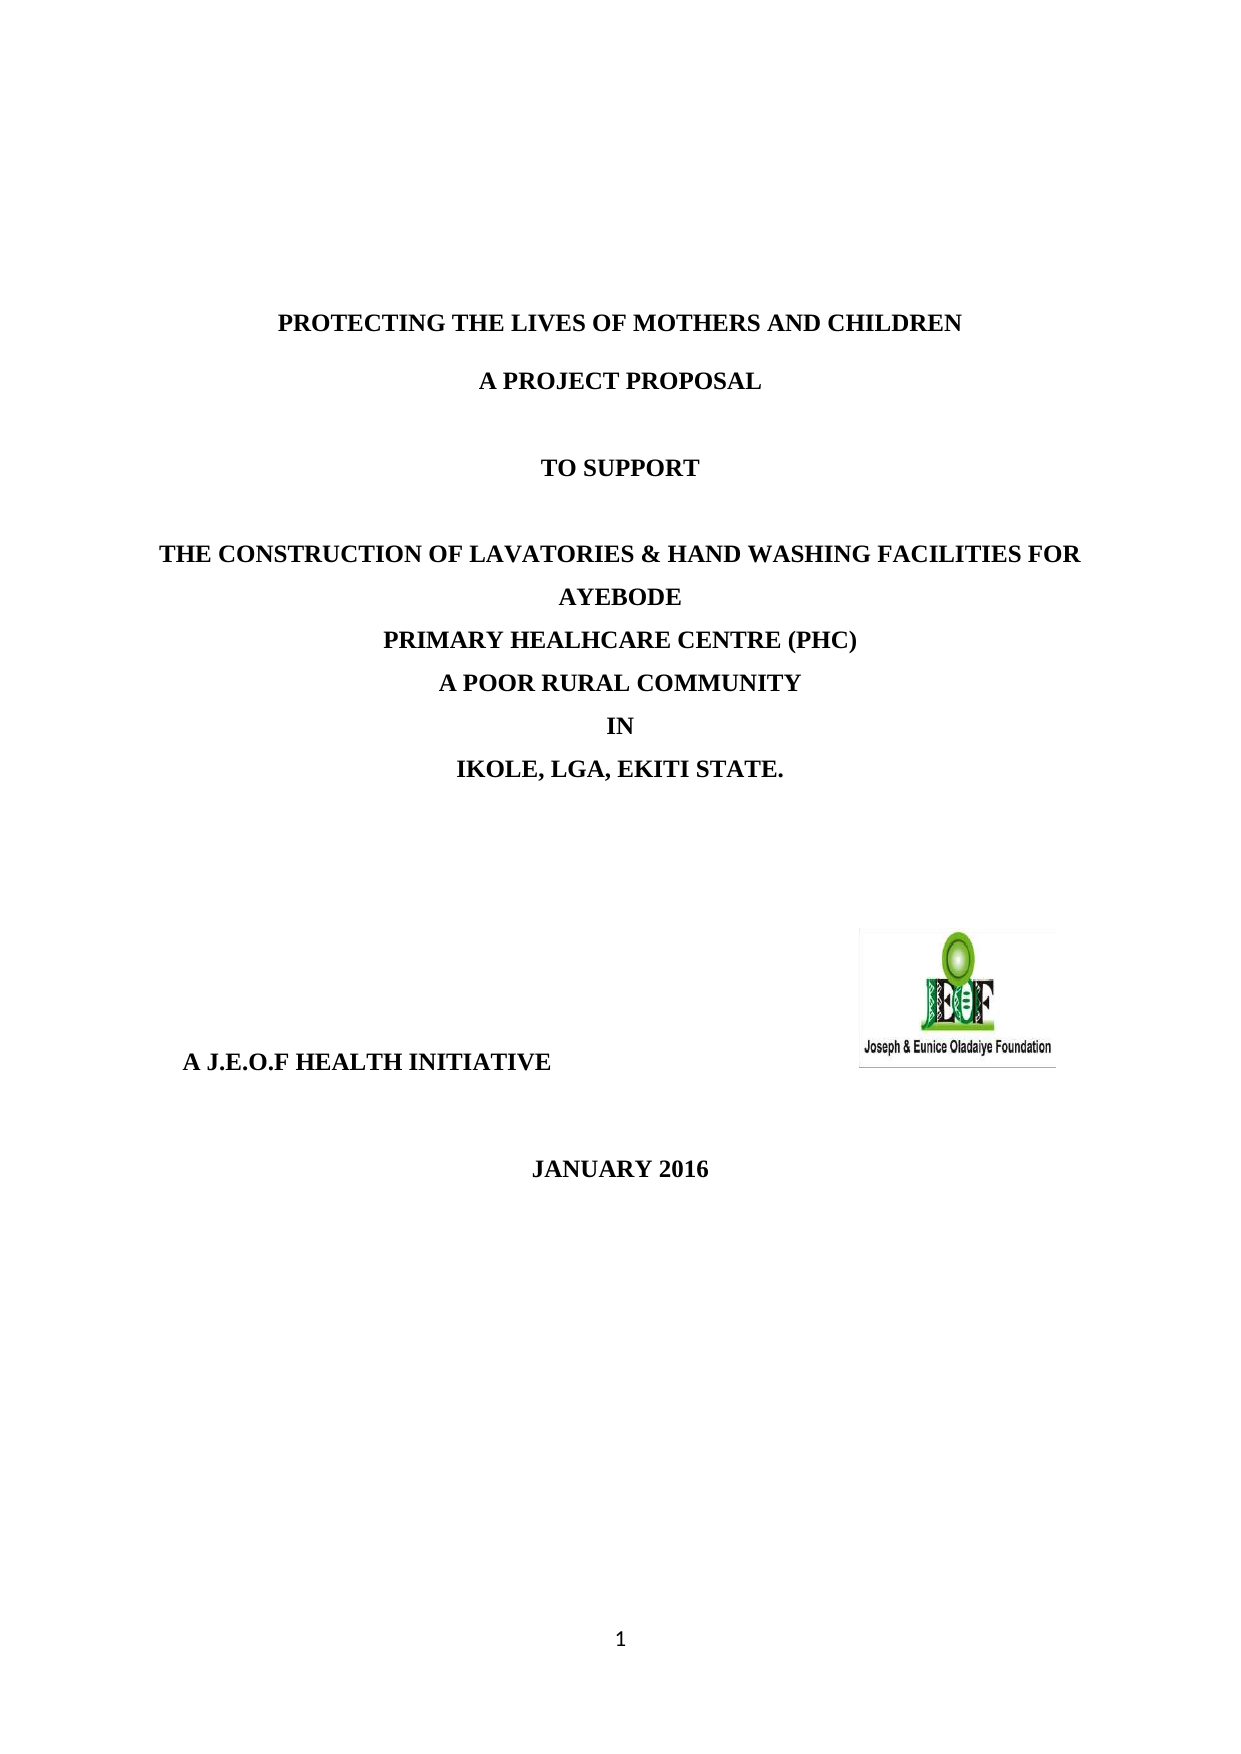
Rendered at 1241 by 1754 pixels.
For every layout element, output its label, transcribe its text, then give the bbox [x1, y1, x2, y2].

picture [859, 928, 1056, 1068]
text THE CONSTRUCTION OF LAVATORIES & HAND WASHING FACILITIES FOR AYEBODE [150, 539, 1090, 611]
subtitle PROTECTING THE LIVES OF MOTHERS AND CHILDREN [150, 308, 1090, 337]
text IKOLE, LGA, EKITI STATE. [150, 754, 1090, 783]
text PRIMARY HEALHCARE CENTRE (PHC) [150, 625, 1090, 654]
text TO SUPPORT [150, 453, 1090, 481]
text A J.E.O.F HEALTH INITIATIVE [150, 926, 1090, 1075]
text JANUARY 2016 [150, 1154, 1090, 1182]
text A POOR RURAL COMMUNITY [150, 668, 1090, 697]
text IN [150, 711, 1090, 740]
text A PROJECT PROPOSAL [150, 366, 1090, 395]
